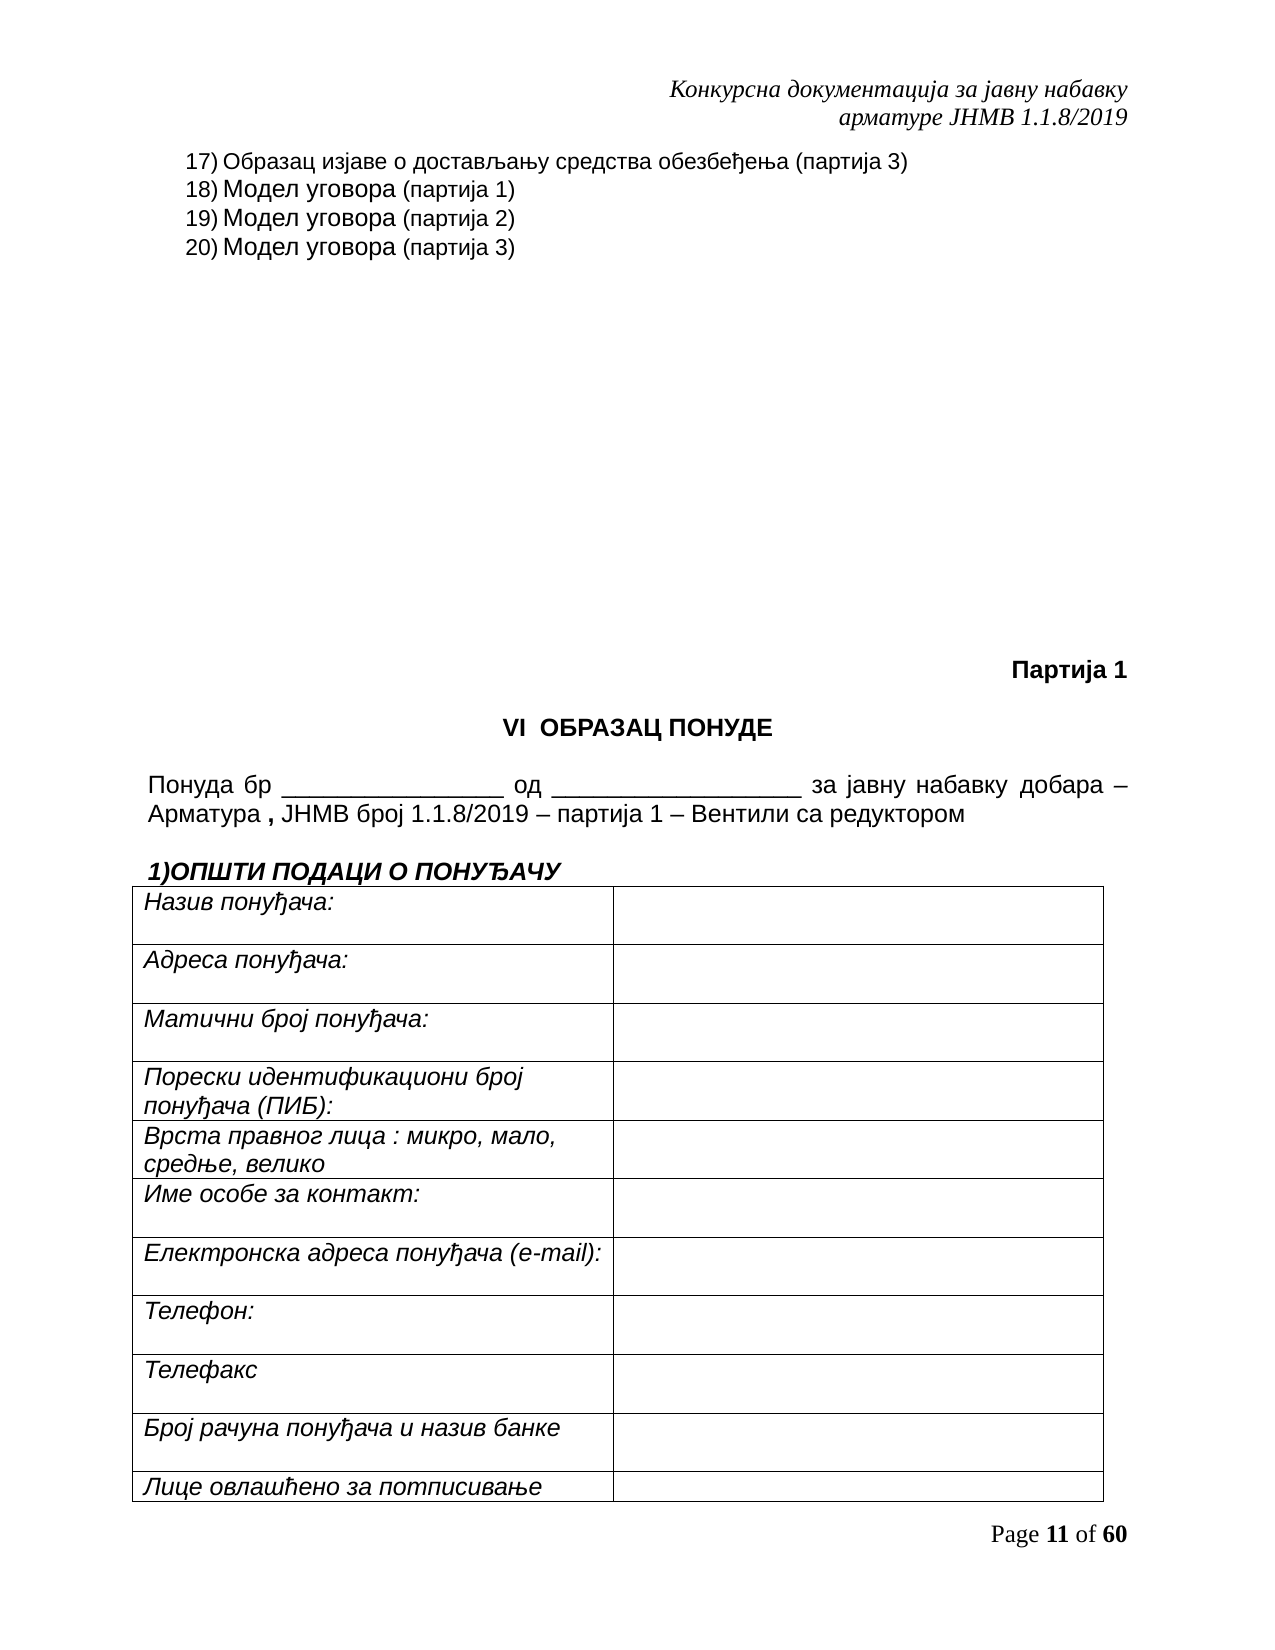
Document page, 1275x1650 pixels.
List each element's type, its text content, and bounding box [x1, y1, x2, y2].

table_cell [614, 1355, 1103, 1412]
text VI ОБРАЗАЦ ПОНУДЕ [148, 713, 1127, 742]
table_cell [614, 1414, 1103, 1471]
table_cell [614, 945, 1103, 1003]
table_cell [614, 1472, 1103, 1501]
text 1)ОПШТИ ПОДАЦИ О ПОНУЂАЧУ [148, 857, 1127, 886]
table_cell Телефон: [133, 1296, 613, 1354]
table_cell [133, 1472, 613, 1501]
list Образац изјаве o достављању средства обезбеђења (партија 3) [185, 148, 1127, 174]
table_cell Име особе за контакт: [133, 1179, 613, 1237]
table_cell [614, 1238, 1103, 1295]
list Модел уговора (партија 3) [185, 231, 1127, 260]
table_cell Адреса понуђача: [133, 945, 613, 1003]
table_cell [614, 1062, 1103, 1120]
table_cell Број рачуна понуђача и назив банке [133, 1414, 613, 1471]
table_cell [614, 1179, 1103, 1237]
table_cell Порески идентификациони број понуђача (ПИБ): [133, 1062, 613, 1120]
table_header Назив понуђача: [133, 887, 613, 944]
list Модел уговора (партија 1) [185, 174, 1127, 203]
table_cell Врста правног лица : микро, мало, средње, велико [133, 1121, 613, 1178]
table_header [614, 887, 1103, 944]
table_cell Телефакс [133, 1355, 613, 1412]
table_cell Електронска адреса понуђача (e-mail): [133, 1238, 613, 1295]
table_cell [614, 1004, 1103, 1061]
table_cell Матични број понуђача: [133, 1004, 613, 1061]
list Модел уговора (партија 2) [185, 203, 1127, 231]
text Партија 1 [148, 656, 1127, 684]
table_cell [614, 1296, 1103, 1354]
table_cell [614, 1121, 1103, 1178]
text Понуда бр ________________ од __________________ за јавну набавку добара – Арматура , ЈНМВ број 1.1.8/2019 – партија 1 – Вентили са редуктором [148, 771, 1127, 828]
